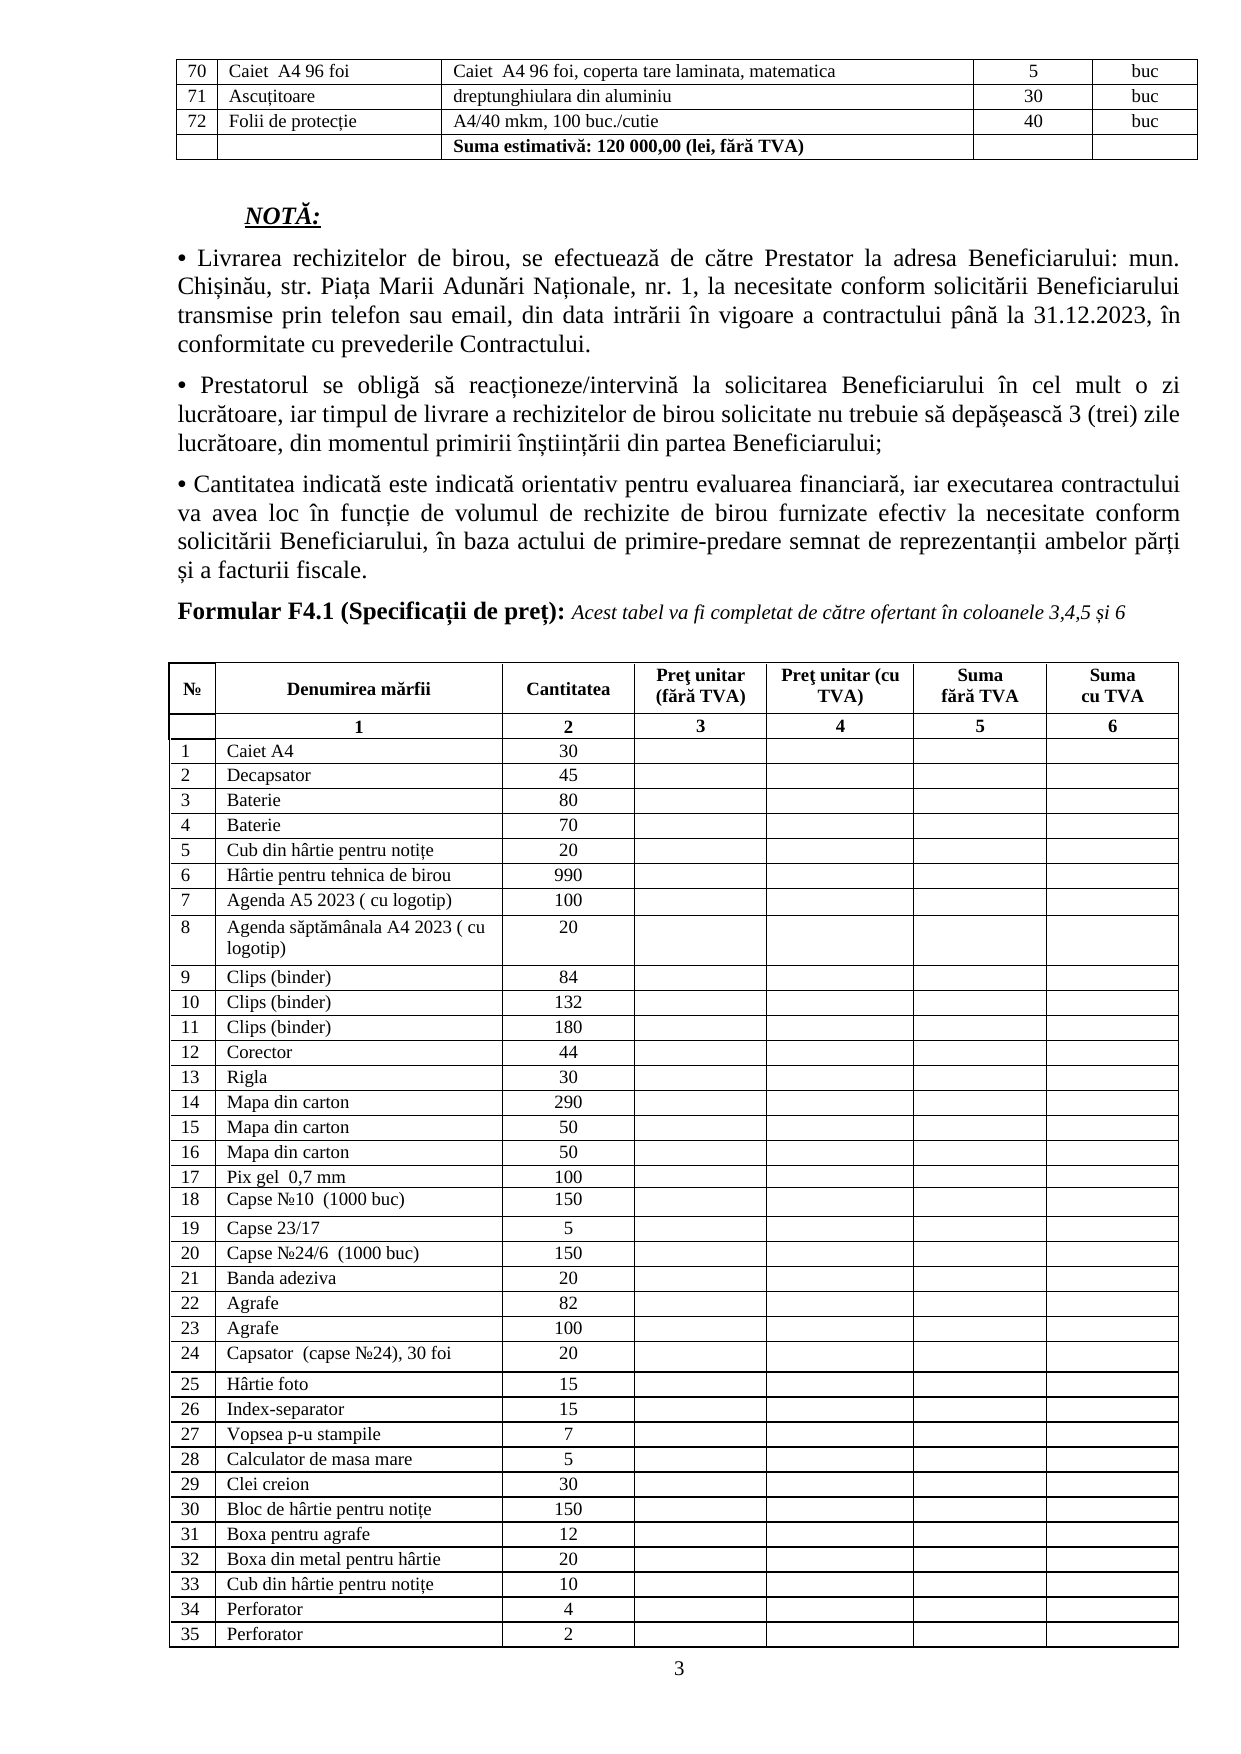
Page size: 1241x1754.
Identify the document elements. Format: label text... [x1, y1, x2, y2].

table_cell 20 [503, 916, 634, 965]
table_cell 31 [170, 1522, 215, 1546]
table_cell Baterie [216, 814, 502, 838]
table_cell Mapa din carton [216, 1141, 502, 1165]
table_cell 23 [170, 1317, 215, 1341]
table_cell [635, 1217, 766, 1241]
table_cell [767, 1523, 913, 1546]
table_cell [914, 1217, 1046, 1241]
table_cell buc [1093, 60, 1197, 84]
table_cell [635, 1116, 766, 1140]
table_cell [767, 864, 913, 888]
table_cell [914, 1242, 1046, 1266]
table_cell 33 [170, 1572, 215, 1596]
table_cell [914, 814, 1046, 838]
table_cell [1047, 1342, 1178, 1371]
table_cell 20 [503, 1267, 634, 1291]
table_cell [767, 1292, 913, 1316]
table_cell [914, 1498, 1046, 1521]
table_cell Capse 23/17 [216, 1217, 502, 1241]
table_cell Rigla [216, 1066, 502, 1090]
table_cell [767, 1373, 913, 1396]
table_cell [635, 1016, 766, 1040]
table_cell 19 [170, 1217, 215, 1241]
table_cell 70 [503, 814, 634, 838]
table_cell [635, 764, 766, 788]
table_cell [767, 1041, 913, 1065]
table_cell [1047, 1116, 1178, 1140]
table_cell [914, 1473, 1046, 1496]
table_cell 6 [1047, 714, 1178, 738]
table_cell [914, 1267, 1046, 1291]
table_cell Index-separator [216, 1398, 502, 1421]
table_cell [767, 966, 913, 990]
table_cell [635, 1548, 766, 1571]
table_cell [635, 1448, 766, 1471]
table_cell Decapsator [216, 764, 502, 788]
table_cell [914, 1166, 1046, 1187]
table_cell Caiet A4 [216, 739, 502, 763]
table_cell [914, 1041, 1046, 1065]
table_cell [1047, 1141, 1178, 1165]
table_header № [170, 664, 215, 713]
table_cell 20 [503, 1342, 634, 1371]
table_cell Clei creion [216, 1473, 502, 1496]
table_cell [767, 1242, 913, 1266]
table_cell 990 [503, 864, 634, 888]
table_cell [914, 1188, 1046, 1216]
table_cell 34 [170, 1597, 215, 1621]
table_cell [635, 1041, 766, 1065]
table_cell [1047, 1066, 1178, 1090]
table_cell 4 [170, 814, 215, 838]
table_cell Agenda săptămânala A4 2023 ( cu logotip) [216, 916, 502, 965]
table_cell 5 [170, 839, 215, 863]
table_cell [914, 789, 1046, 813]
table_cell [1047, 1598, 1178, 1621]
table_cell [914, 1116, 1046, 1140]
table_cell [767, 1498, 913, 1521]
table_cell 44 [503, 1041, 634, 1065]
table_cell 4 [767, 714, 913, 738]
table_cell [635, 1473, 766, 1496]
table_cell [1047, 1166, 1178, 1187]
table_cell 35 [170, 1622, 215, 1646]
table_cell [767, 1623, 913, 1646]
table_cell [914, 1448, 1046, 1471]
table_cell Capse №24/6 (1000 buc) [216, 1242, 502, 1266]
table_cell [767, 991, 913, 1015]
table_cell [767, 739, 913, 763]
table_cell Clips (binder) [216, 1016, 502, 1040]
table_cell [914, 739, 1046, 763]
table_cell Caiet A4 96 foi, coperta tare laminata, matematica [442, 60, 973, 84]
table_cell Banda adeziva [216, 1267, 502, 1291]
table_cell [635, 814, 766, 838]
table_cell [914, 1292, 1046, 1316]
table_cell [1047, 814, 1178, 838]
table_cell 150 [503, 1498, 634, 1521]
table_cell Mapa din carton [216, 1091, 502, 1115]
table_cell 9 [170, 966, 215, 990]
table_cell [635, 1091, 766, 1115]
table_cell [635, 1342, 766, 1371]
table_cell 20 [170, 1242, 215, 1266]
table_header Cantitatea [503, 663, 634, 713]
table_cell [914, 764, 1046, 788]
table_cell 30 [974, 85, 1092, 109]
table_cell [1047, 916, 1178, 965]
table_cell [914, 1523, 1046, 1546]
table_cell 14 [170, 1091, 215, 1115]
table_cell 50 [503, 1141, 634, 1165]
table_cell [635, 1423, 766, 1446]
table_cell 11 [170, 1016, 215, 1040]
table_cell [767, 1598, 913, 1621]
table_cell 100 [503, 1166, 634, 1187]
table_cell [1047, 1423, 1178, 1446]
table_header Suma fără TVA [914, 663, 1046, 713]
table_cell [767, 1141, 913, 1165]
table_cell [635, 916, 766, 965]
table_cell 12 [170, 1041, 215, 1065]
table_cell 5 [914, 714, 1046, 738]
table_cell [767, 1066, 913, 1090]
table_cell 21 [170, 1267, 215, 1291]
table_cell 18 [170, 1188, 215, 1216]
table_cell Folii de protecție [218, 110, 441, 134]
table_cell [635, 1317, 766, 1341]
table_cell 1 [216, 714, 502, 738]
table_cell 5 [974, 60, 1092, 84]
table_cell [635, 1292, 766, 1316]
table_cell Suma estimativă: 120 000,00 (lei, fără TVA) [442, 135, 973, 159]
text • Prestatorul se obligă să reacționeze/intervină la solicitarea Beneficiarului în cel mult o zi lucrătoare, iar timpul de livrare a rechizitelor de birou solicitate nu trebuie să depășească 3 (trei) zile lucrătoare, din momentul primirii înștiințării din partea Beneficiarului; [177, 370, 1181, 456]
table_cell [767, 839, 913, 863]
table_cell [914, 1066, 1046, 1090]
table_cell [914, 1141, 1046, 1165]
table_cell [635, 1066, 766, 1090]
table_header Suma cu TVA [1047, 663, 1178, 713]
table_cell [914, 864, 1046, 888]
table_cell Perforator [216, 1598, 502, 1621]
table_cell Pix gel 0,7 mm [216, 1166, 502, 1187]
table_cell [1047, 764, 1178, 788]
table_cell 71 [177, 85, 217, 109]
table_cell Perforator [216, 1623, 502, 1646]
table_cell 290 [503, 1091, 634, 1115]
table_cell [914, 1548, 1046, 1571]
table_cell Clips (binder) [216, 991, 502, 1015]
table_cell [1047, 1548, 1178, 1571]
table_cell [914, 1573, 1046, 1596]
table_cell 80 [503, 789, 634, 813]
table_cell [767, 1317, 913, 1341]
table_cell [1047, 1217, 1178, 1241]
table_cell 30 [503, 1473, 634, 1496]
table_cell 7 [170, 889, 215, 915]
table_cell Clips (binder) [216, 966, 502, 990]
text • Cantitatea indicată este indicată orientativ pentru evaluarea financiară, iar executarea contractului va avea loc în funcție de volumul de rechizite de birou furnizate efectiv la necesitate conform solicitării Beneficiarului, în baza actului de primire-predare semnat de reprezentanții ambelor părți și a facturii fiscale. [177, 469, 1181, 584]
table_cell Corector [216, 1041, 502, 1065]
table_cell [1047, 1398, 1178, 1421]
table_cell [635, 1598, 766, 1621]
table_cell [767, 1188, 913, 1216]
table_cell 132 [503, 991, 634, 1015]
table_cell 150 [503, 1188, 634, 1216]
table_cell 26 [170, 1397, 215, 1421]
table_cell [1047, 1498, 1178, 1521]
table_cell 12 [503, 1523, 634, 1546]
table_cell [914, 839, 1046, 863]
table_cell [1047, 1292, 1178, 1316]
table_cell Hârtie foto [216, 1373, 502, 1396]
table_cell 40 [974, 110, 1092, 134]
table_cell [914, 916, 1046, 965]
table_cell [635, 1141, 766, 1165]
table_cell 17 [170, 1166, 215, 1187]
table_cell [767, 814, 913, 838]
table_cell 30 [503, 1066, 634, 1090]
table_cell [635, 1242, 766, 1266]
table_cell [1047, 1016, 1178, 1040]
table_cell 20 [503, 839, 634, 863]
table_cell [914, 1317, 1046, 1341]
table_cell 50 [503, 1116, 634, 1140]
table_cell 3 [635, 714, 766, 738]
table_cell buc [1093, 85, 1197, 109]
table_cell 29 [170, 1472, 215, 1496]
table_cell 20 [503, 1548, 634, 1571]
table_cell Mapa din carton [216, 1116, 502, 1140]
table_cell [1047, 966, 1178, 990]
table_cell [767, 1342, 913, 1371]
table_cell 5 [503, 1217, 634, 1241]
table_cell 4 [503, 1598, 634, 1621]
table_cell [1047, 889, 1178, 915]
table_cell [914, 1598, 1046, 1621]
table_cell 16 [170, 1141, 215, 1165]
table_cell Caiet A4 96 foi [218, 60, 441, 84]
table_cell 100 [503, 1317, 634, 1341]
table_cell [177, 135, 217, 159]
table_cell 82 [503, 1292, 634, 1316]
table_cell dreptunghiulara din aluminiu [442, 85, 973, 109]
table_cell [1047, 1091, 1178, 1115]
table_cell [635, 1166, 766, 1187]
table_cell Baterie [216, 789, 502, 813]
table_cell 70 [177, 60, 217, 84]
table_cell Boxa din metal pentru hârtie [216, 1548, 502, 1571]
table_cell 84 [503, 966, 634, 990]
table_cell 15 [503, 1398, 634, 1421]
table_cell [635, 966, 766, 990]
table_cell [1047, 1623, 1178, 1646]
table_cell 30 [503, 739, 634, 763]
table_cell 13 [170, 1066, 215, 1090]
table_cell Agrafe [216, 1317, 502, 1341]
table_cell 7 [503, 1423, 634, 1446]
table_cell [1047, 839, 1178, 863]
table_cell [635, 1188, 766, 1216]
table_cell [1047, 789, 1178, 813]
table_cell 2 [503, 1623, 634, 1646]
table_cell Boxa pentru agrafe [216, 1523, 502, 1546]
table_cell [635, 889, 766, 915]
table_cell 8 [170, 916, 215, 965]
table_cell 24 [170, 1342, 215, 1371]
table_cell [767, 764, 913, 788]
table_cell [635, 864, 766, 888]
table_cell A4/40 mkm, 100 buc./cutie [442, 110, 973, 134]
table_cell [767, 1398, 913, 1421]
table_cell [914, 1342, 1046, 1371]
table_cell Capse №10 (1000 buc) [216, 1188, 502, 1216]
table_cell [1047, 1573, 1178, 1596]
table_cell [767, 1423, 913, 1446]
table_cell [767, 1091, 913, 1115]
table_cell 150 [503, 1242, 634, 1266]
table_cell [767, 1573, 913, 1596]
table_cell 32 [170, 1547, 215, 1571]
table_cell [914, 966, 1046, 990]
table_cell Agrafe [216, 1292, 502, 1316]
table_cell [914, 991, 1046, 1015]
table_cell [767, 1267, 913, 1291]
table_cell [767, 1016, 913, 1040]
table_cell [1047, 991, 1178, 1015]
table_cell [914, 1423, 1046, 1446]
table_cell [914, 1016, 1046, 1040]
table_cell 72 [177, 110, 217, 134]
table_cell [767, 1217, 913, 1241]
list NOTĂ: [244, 201, 1181, 230]
table_cell [1093, 135, 1197, 159]
table_cell Agenda A5 2023 ( cu logotip) [216, 889, 502, 915]
table_cell 15 [503, 1373, 634, 1396]
table_cell [767, 889, 913, 915]
table_cell 27 [170, 1422, 215, 1446]
table_cell 25 [170, 1372, 215, 1396]
table_cell [635, 1498, 766, 1521]
table_header Preţ unitar (fără TVA) [635, 663, 766, 713]
table_cell [914, 1091, 1046, 1115]
table_cell [767, 916, 913, 965]
table_cell 30 [170, 1497, 215, 1521]
table_cell [635, 739, 766, 763]
table_cell 10 [503, 1573, 634, 1596]
table_cell [1047, 1317, 1178, 1341]
table_cell 180 [503, 1016, 634, 1040]
table_cell 1 [170, 739, 215, 763]
table_cell [635, 1573, 766, 1596]
table_cell [767, 789, 913, 813]
table_cell [1047, 1448, 1178, 1471]
table_cell [767, 1548, 913, 1571]
table_cell [1047, 864, 1178, 888]
table_cell 100 [503, 889, 634, 915]
table_cell [767, 1116, 913, 1140]
table_cell [914, 1623, 1046, 1646]
table_cell [1047, 1523, 1178, 1546]
table_cell Capsator (capse №24), 30 foi [216, 1342, 502, 1371]
table_cell [767, 1166, 913, 1187]
table_cell [635, 839, 766, 863]
table_cell 2 [170, 764, 215, 788]
table_cell 45 [503, 764, 634, 788]
table_cell [635, 1398, 766, 1421]
table_cell 22 [170, 1292, 215, 1316]
table_cell [635, 789, 766, 813]
table_cell [1047, 739, 1178, 763]
table_cell Hârtie pentru tehnica de birou [216, 864, 502, 888]
table_cell 6 [170, 864, 215, 888]
table_cell [1047, 1188, 1178, 1216]
text • Livrarea rechizitelor de birou, se efectuează de către Prestator la adresa Beneficiarului: mun. Chișinău, str. Piața Marii Adunări Naționale, nr. 1, la necesitate conform solicitării Beneficiarului transmise prin telefon sau email, din data intrării în vigoare a contractului până la 31.12.2023, în conformitate cu prevederile Contractului. [177, 243, 1181, 358]
table_cell [914, 889, 1046, 915]
table_cell buc [1093, 110, 1197, 134]
table_cell [635, 991, 766, 1015]
table_cell [914, 1373, 1046, 1396]
table_cell [170, 715, 215, 738]
table_cell Cub din hârtie pentru notițe [216, 839, 502, 863]
table_cell 2 [503, 714, 634, 738]
table_cell Cub din hârtie pentru notițe [216, 1573, 502, 1596]
table_cell [1047, 1373, 1178, 1396]
table_cell Ascuțitoare [218, 85, 441, 109]
table_cell 10 [170, 991, 215, 1015]
table_cell [974, 135, 1092, 159]
table_cell 28 [170, 1447, 215, 1471]
table_cell [635, 1267, 766, 1291]
table_header Denumirea mărfii [216, 663, 502, 713]
table_cell [1047, 1041, 1178, 1065]
table_cell 5 [503, 1448, 634, 1471]
table_cell Vopsea p-u stampile [216, 1423, 502, 1446]
table_cell Calculator de masa mare [216, 1448, 502, 1471]
table_cell [635, 1373, 766, 1396]
table_cell [635, 1623, 766, 1646]
table_cell 3 [170, 789, 215, 813]
table_cell [635, 1523, 766, 1546]
table_cell [218, 135, 441, 159]
table_cell Bloc de hârtie pentru notițe [216, 1498, 502, 1521]
table_cell [1047, 1473, 1178, 1496]
table_cell [914, 1398, 1046, 1421]
table_cell [1047, 1242, 1178, 1266]
table_cell [1047, 1267, 1178, 1291]
table_cell [767, 1473, 913, 1496]
table_cell [767, 1448, 913, 1471]
text Formular F4.1 (Specificații de preț): Acest tabel va fi completat de către ofertant în coloanele 3,4,5 și 6 [177, 596, 1181, 625]
table_header Preţ unitar (cu TVA) [767, 663, 913, 713]
table_cell 15 [170, 1116, 215, 1140]
